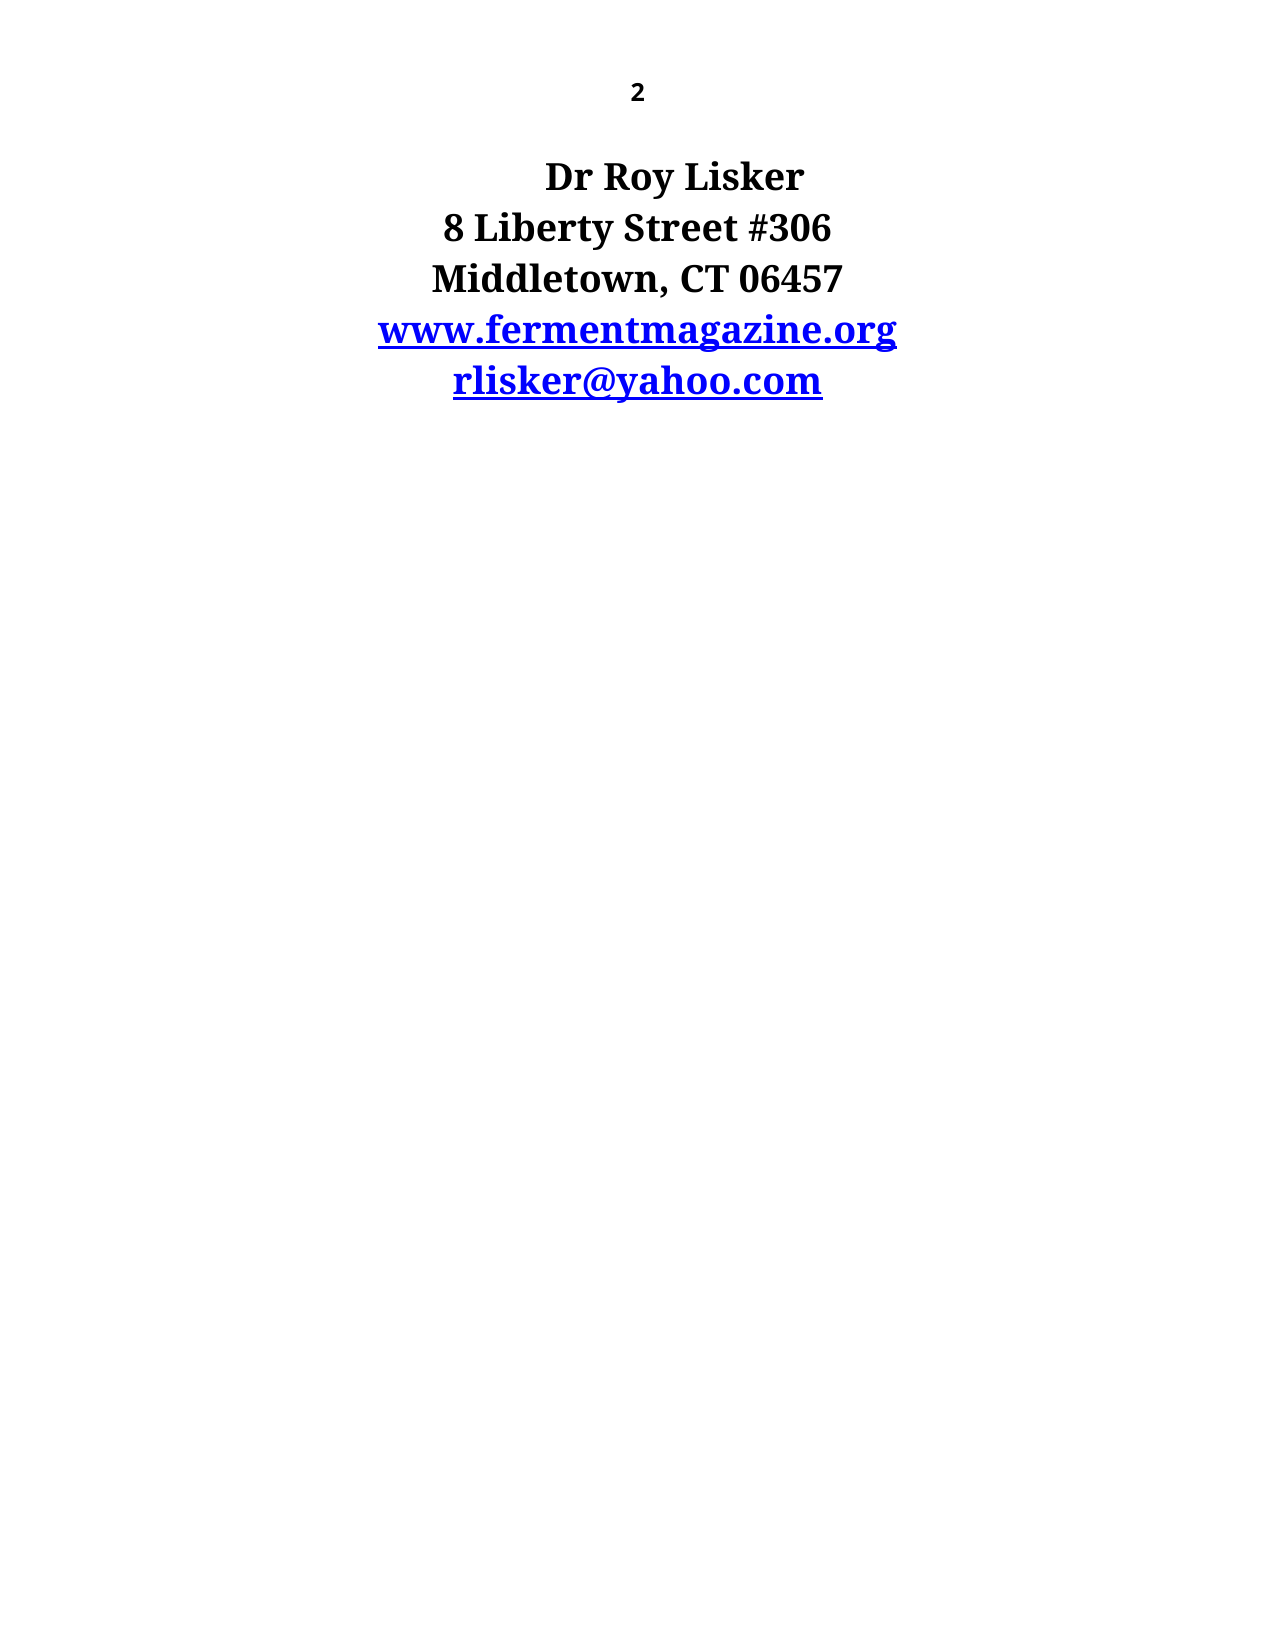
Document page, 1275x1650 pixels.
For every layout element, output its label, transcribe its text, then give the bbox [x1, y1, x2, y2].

text Dr Roy Lisker [187, 150, 1087, 201]
text Middletown, CT 06457 [187, 252, 1087, 303]
text 8 Liberty Street #306 [187, 201, 1087, 252]
text rlisker@yahoo.com [187, 354, 1087, 405]
text www.fermentmagazine.org [187, 303, 1087, 354]
